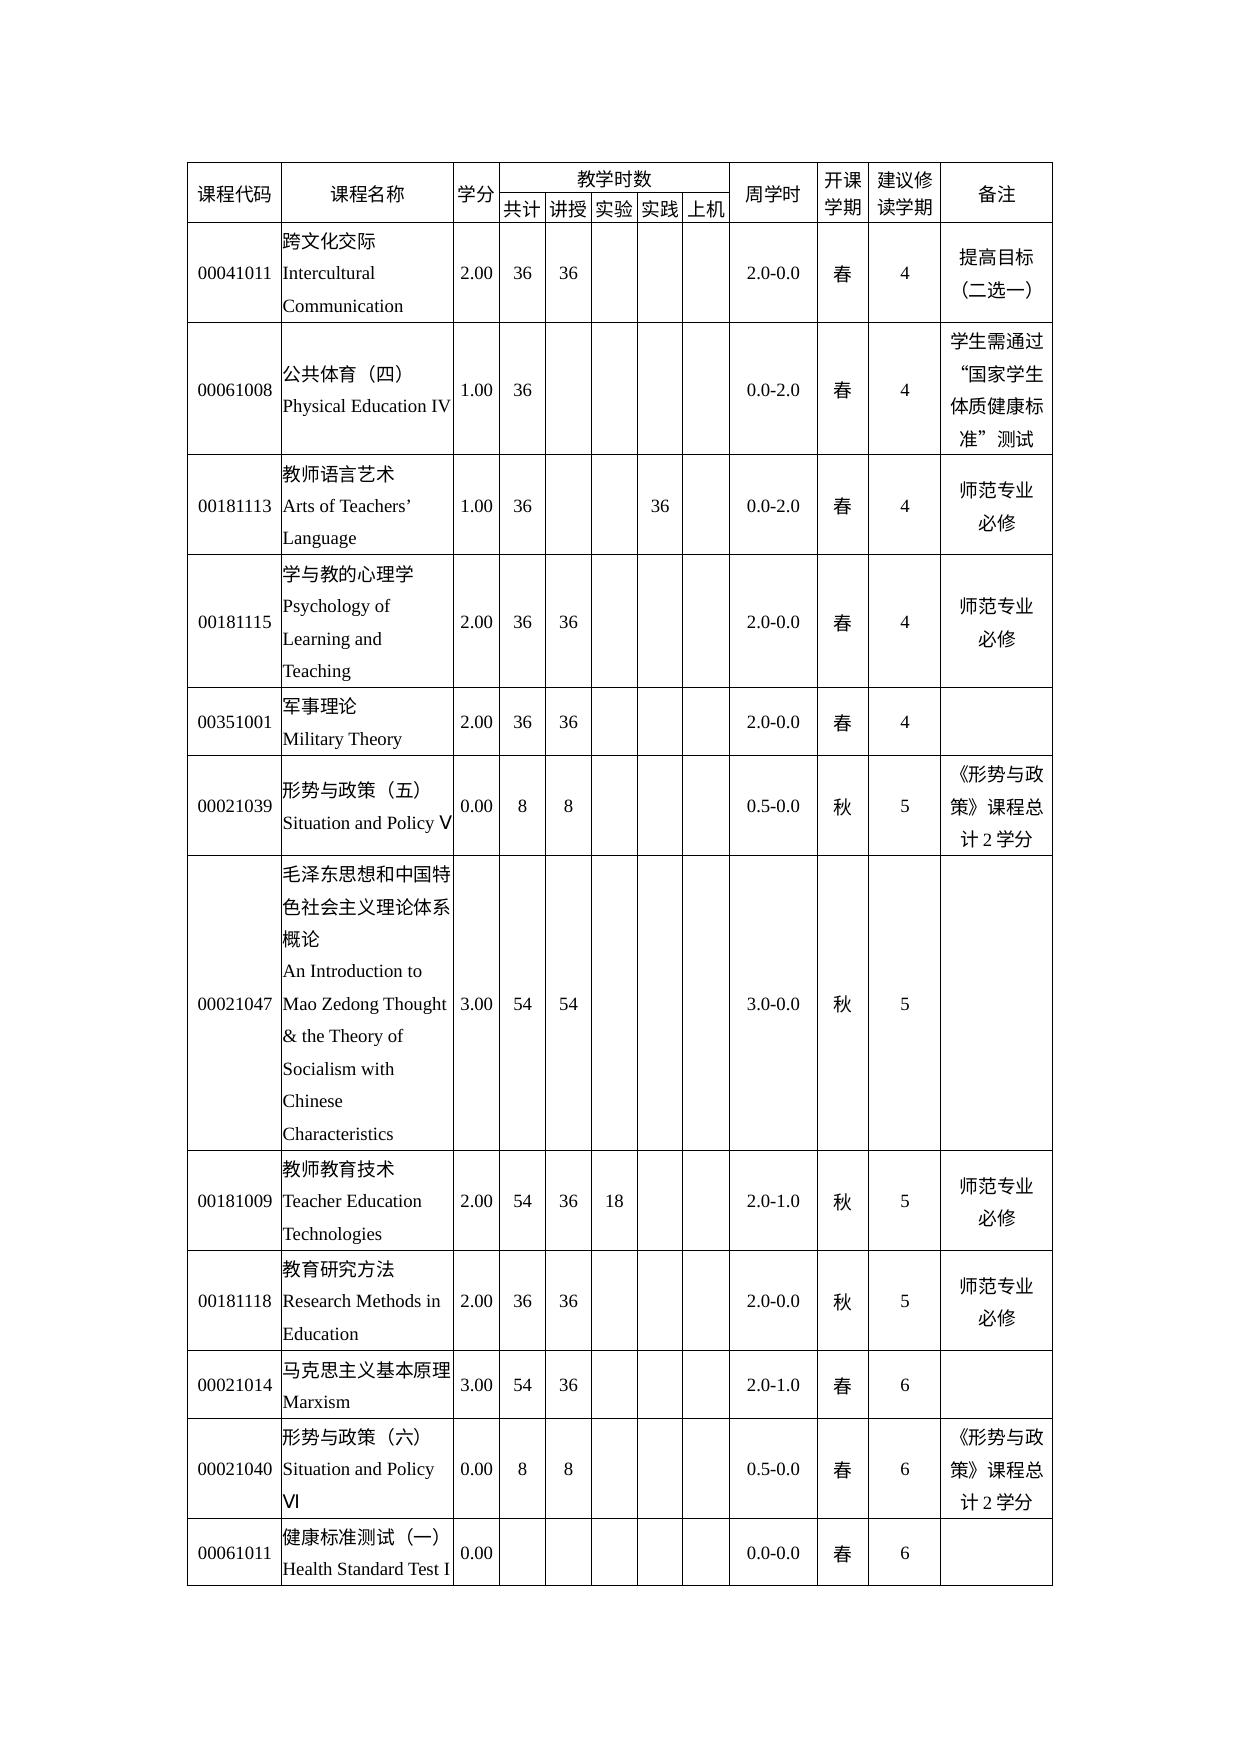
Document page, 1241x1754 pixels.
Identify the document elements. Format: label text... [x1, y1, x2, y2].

table_cell [941, 1351, 1052, 1418]
table_cell 春 [818, 323, 868, 454]
table_cell 00181118 [188, 1251, 281, 1350]
table_cell 师范专业 必修 [941, 1151, 1052, 1250]
table_cell 2.00 [454, 223, 499, 322]
table_cell 马克思主义基本原理 Marxism [282, 1351, 453, 1418]
table_cell 师范专业 必修 [941, 455, 1052, 554]
table_cell 形势与政策（五） Situation and Policy Ⅴ [282, 756, 453, 855]
table_cell 4 [869, 688, 940, 754]
table_cell 1.00 [454, 323, 499, 454]
table_cell [638, 223, 682, 322]
table_cell [592, 1419, 637, 1518]
table_cell [683, 756, 729, 855]
table_cell 2.00 [454, 555, 499, 687]
table_cell 54 [500, 1151, 545, 1250]
table_cell 8 [500, 756, 545, 855]
table_cell 00181009 [188, 1151, 281, 1250]
table_cell 春 [818, 455, 868, 554]
table_cell 54 [546, 856, 591, 1150]
table_cell [638, 688, 682, 754]
table_cell [683, 323, 729, 454]
table_cell 00021047 [188, 856, 281, 1150]
table_cell 春 [818, 1519, 868, 1585]
table_cell [546, 455, 591, 554]
table_cell [941, 1519, 1052, 1585]
table_cell 36 [500, 688, 545, 754]
table_cell [683, 1251, 729, 1350]
table_cell 师范专业 必修 [941, 555, 1052, 687]
table_cell 讲授 [546, 193, 591, 222]
table_cell 3.00 [454, 1351, 499, 1418]
table_cell 36 [500, 323, 545, 454]
table_cell 秋 [818, 1151, 868, 1250]
table_cell [638, 1419, 682, 1518]
table_cell [592, 223, 637, 322]
table_cell 2.0-0.0 [730, 688, 817, 754]
table_cell [941, 688, 1052, 754]
table_cell [683, 1419, 729, 1518]
table_cell [683, 555, 729, 687]
table_cell 5 [869, 856, 940, 1150]
table_cell 《形势与政策》课程总计2学分 [941, 756, 1052, 855]
table_header 学分 [454, 163, 499, 222]
table_cell [592, 688, 637, 754]
table_cell 8 [500, 1419, 545, 1518]
table_cell [683, 856, 729, 1150]
table_cell 00021039 [188, 756, 281, 855]
table_cell 2.0-1.0 [730, 1151, 817, 1250]
table_cell [592, 323, 637, 454]
table_cell 上机 [683, 193, 729, 222]
table_header 开课学期 [818, 163, 868, 222]
table_cell 36 [500, 223, 545, 322]
table_cell [638, 756, 682, 855]
table_cell [638, 1151, 682, 1250]
table_cell [592, 555, 637, 687]
table_header 课程名称 [282, 163, 453, 222]
table_cell 6 [869, 1419, 940, 1518]
table_cell 6 [869, 1519, 940, 1585]
table_cell [592, 1351, 637, 1418]
table_cell [592, 1251, 637, 1350]
table_cell 0.5-0.0 [730, 1419, 817, 1518]
table_cell 18 [592, 1151, 637, 1250]
table_cell 4 [869, 323, 940, 454]
table_cell 公共体育（四） Physical Education IV [282, 323, 453, 454]
table_cell [683, 223, 729, 322]
table_cell 0.00 [454, 1519, 499, 1585]
table_cell 实验 [592, 193, 637, 222]
table_cell 春 [818, 223, 868, 322]
table_cell [638, 1519, 682, 1585]
table_cell 实践 [638, 193, 682, 222]
table_cell 《形势与政策》课程总计2学分 [941, 1419, 1052, 1518]
table_cell 毛泽东思想和中国特色社会主义理论体系概论 An Introduction to Mao Zedong Thought & the Theory of Socialism with Chinese Characteristics [282, 856, 453, 1150]
table_cell [683, 1351, 729, 1418]
table_cell 教师语言艺术 Arts of Teachers’ Language [282, 455, 453, 554]
table_cell 00181115 [188, 555, 281, 687]
table_cell 共计 [500, 193, 545, 222]
table_cell 36 [500, 555, 545, 687]
table_cell 00351001 [188, 688, 281, 754]
table_cell 36 [546, 688, 591, 754]
table_cell 00181113 [188, 455, 281, 554]
table_cell 3.00 [454, 856, 499, 1150]
table_cell 2.0-1.0 [730, 1351, 817, 1418]
table_header 备注 [941, 163, 1052, 222]
table_cell 4 [869, 223, 940, 322]
table_cell 教师教育技术 Teacher Education Technologies [282, 1151, 453, 1250]
table_cell 提高目标 （二选一） [941, 223, 1052, 322]
table_cell 形势与政策（六） Situation and Policy Ⅵ [282, 1419, 453, 1518]
table_cell 跨文化交际 Intercultural Communication [282, 223, 453, 322]
table_header 教学时数 [500, 163, 729, 192]
table_cell 54 [500, 856, 545, 1150]
table_cell 36 [500, 1251, 545, 1350]
table_cell 5 [869, 1251, 940, 1350]
table_cell 秋 [818, 856, 868, 1150]
table_cell [546, 323, 591, 454]
table_cell 师范专业 必修 [941, 1251, 1052, 1350]
table_cell 2.0-0.0 [730, 555, 817, 687]
table_cell 2.0-0.0 [730, 1251, 817, 1350]
table_cell 0.00 [454, 756, 499, 855]
table_header 课程代码 [188, 163, 281, 222]
table_cell [638, 856, 682, 1150]
table_cell 36 [546, 1151, 591, 1250]
table_cell 36 [546, 555, 591, 687]
table_cell [683, 455, 729, 554]
table_cell 36 [500, 455, 545, 554]
table_cell [592, 756, 637, 855]
table_cell 5 [869, 1151, 940, 1250]
table_cell 教育研究方法 Research Methods in Education [282, 1251, 453, 1350]
table_cell 2.00 [454, 1251, 499, 1350]
table_cell 2.00 [454, 1151, 499, 1250]
table_cell 00021014 [188, 1351, 281, 1418]
table_cell 3.0-0.0 [730, 856, 817, 1150]
table_cell 8 [546, 1419, 591, 1518]
table_cell 8 [546, 756, 591, 855]
table_cell 健康标准测试（一） Health Standard Test I [282, 1519, 453, 1585]
table_cell [638, 1351, 682, 1418]
table_cell [546, 1519, 591, 1585]
table_cell [592, 455, 637, 554]
table_cell [500, 1519, 545, 1585]
table_cell 4 [869, 555, 940, 687]
table_cell 学与教的心理学 Psychology of Learning and Teaching [282, 555, 453, 687]
table_cell 00061008 [188, 323, 281, 454]
table_cell 4 [869, 455, 940, 554]
table_cell 0.0-2.0 [730, 455, 817, 554]
table_cell 36 [546, 1351, 591, 1418]
table_header 建议修读学期 [869, 163, 940, 222]
table_cell 春 [818, 1351, 868, 1418]
table_cell 6 [869, 1351, 940, 1418]
table_cell [638, 323, 682, 454]
table_cell 36 [546, 223, 591, 322]
table_cell [592, 856, 637, 1150]
table_cell [683, 688, 729, 754]
table_cell 2.00 [454, 688, 499, 754]
table_cell [683, 1519, 729, 1585]
table_cell 0.0-0.0 [730, 1519, 817, 1585]
table_cell 36 [546, 1251, 591, 1350]
table_cell 春 [818, 555, 868, 687]
table_cell 军事理论 Military Theory [282, 688, 453, 754]
table_cell 学生需通过“国家学生体质健康标准”测试 [941, 323, 1052, 454]
table_cell 1.00 [454, 455, 499, 554]
table_cell [592, 1519, 637, 1585]
table_cell 54 [500, 1351, 545, 1418]
table_cell [941, 856, 1052, 1150]
table_cell 0.00 [454, 1419, 499, 1518]
table_cell 秋 [818, 1251, 868, 1350]
table_cell 5 [869, 756, 940, 855]
table_header 周学时 [730, 163, 817, 222]
table_cell 2.0-0.0 [730, 223, 817, 322]
table_cell 春 [818, 688, 868, 754]
table_cell 00061011 [188, 1519, 281, 1585]
table_cell [683, 1151, 729, 1250]
table_cell 36 [638, 455, 682, 554]
table_cell [638, 555, 682, 687]
table_cell 0.0-2.0 [730, 323, 817, 454]
table_cell [638, 1251, 682, 1350]
table_cell 春 [818, 1419, 868, 1518]
table_cell 00041011 [188, 223, 281, 322]
table_cell 秋 [818, 756, 868, 855]
table_cell 0.5-0.0 [730, 756, 817, 855]
table_cell 00021040 [188, 1419, 281, 1518]
